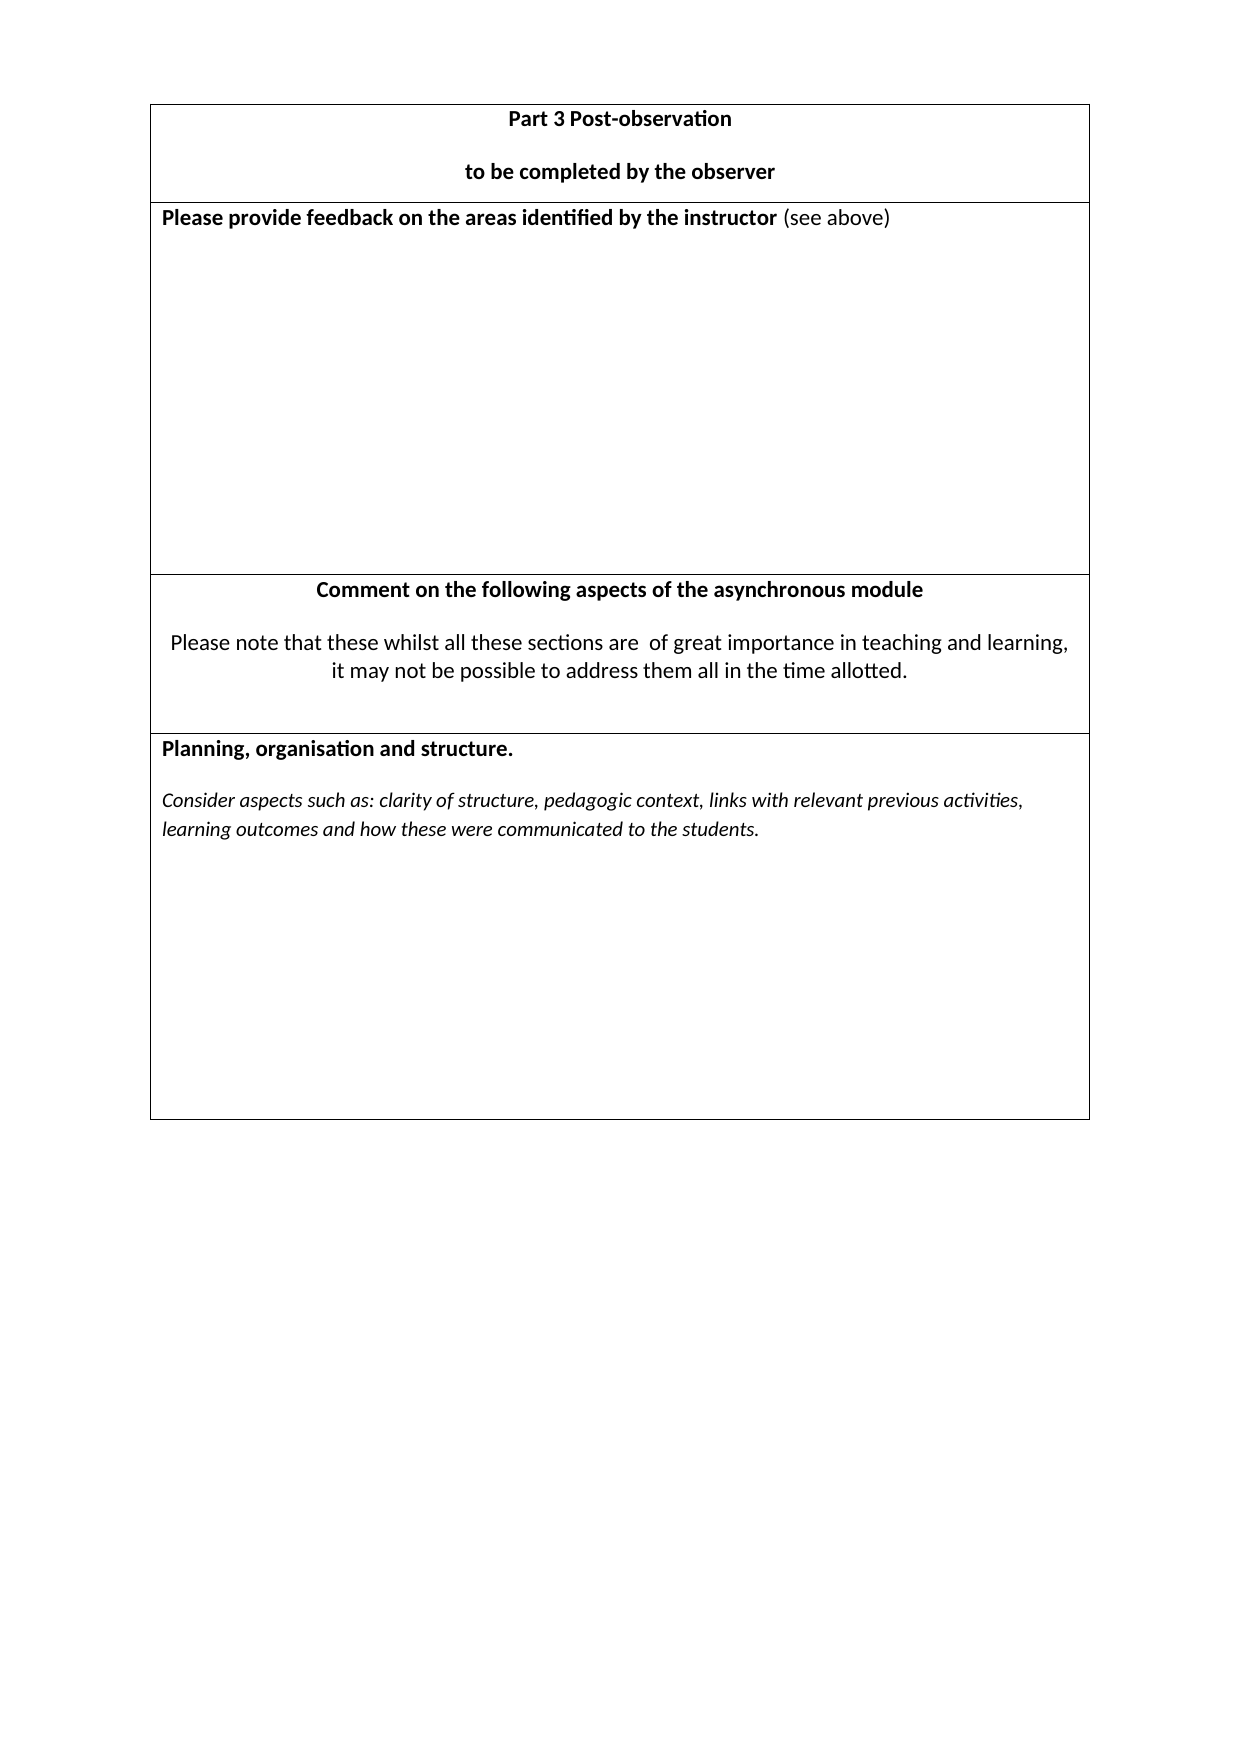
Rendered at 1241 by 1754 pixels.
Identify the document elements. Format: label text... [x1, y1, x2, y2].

table_cell Please provide feedback on the areas identified by the instructor (see above) [151, 203, 1089, 574]
table_cell Planning, organisation and structure. Consider aspects such as: clarity of structure, pedagogic context, links with relevant previous activities, learning outcomes and how these were communicated to the students. [151, 734, 1089, 1119]
table_cell Comment on the following aspects of the asynchronous module Please note that these whilst all these sections are of great importance in teaching and learning, it may not be possible to address them all in the time allotted. [151, 575, 1089, 733]
table_header Part 3 Post-observation to be completed by the observer [151, 105, 1089, 202]
